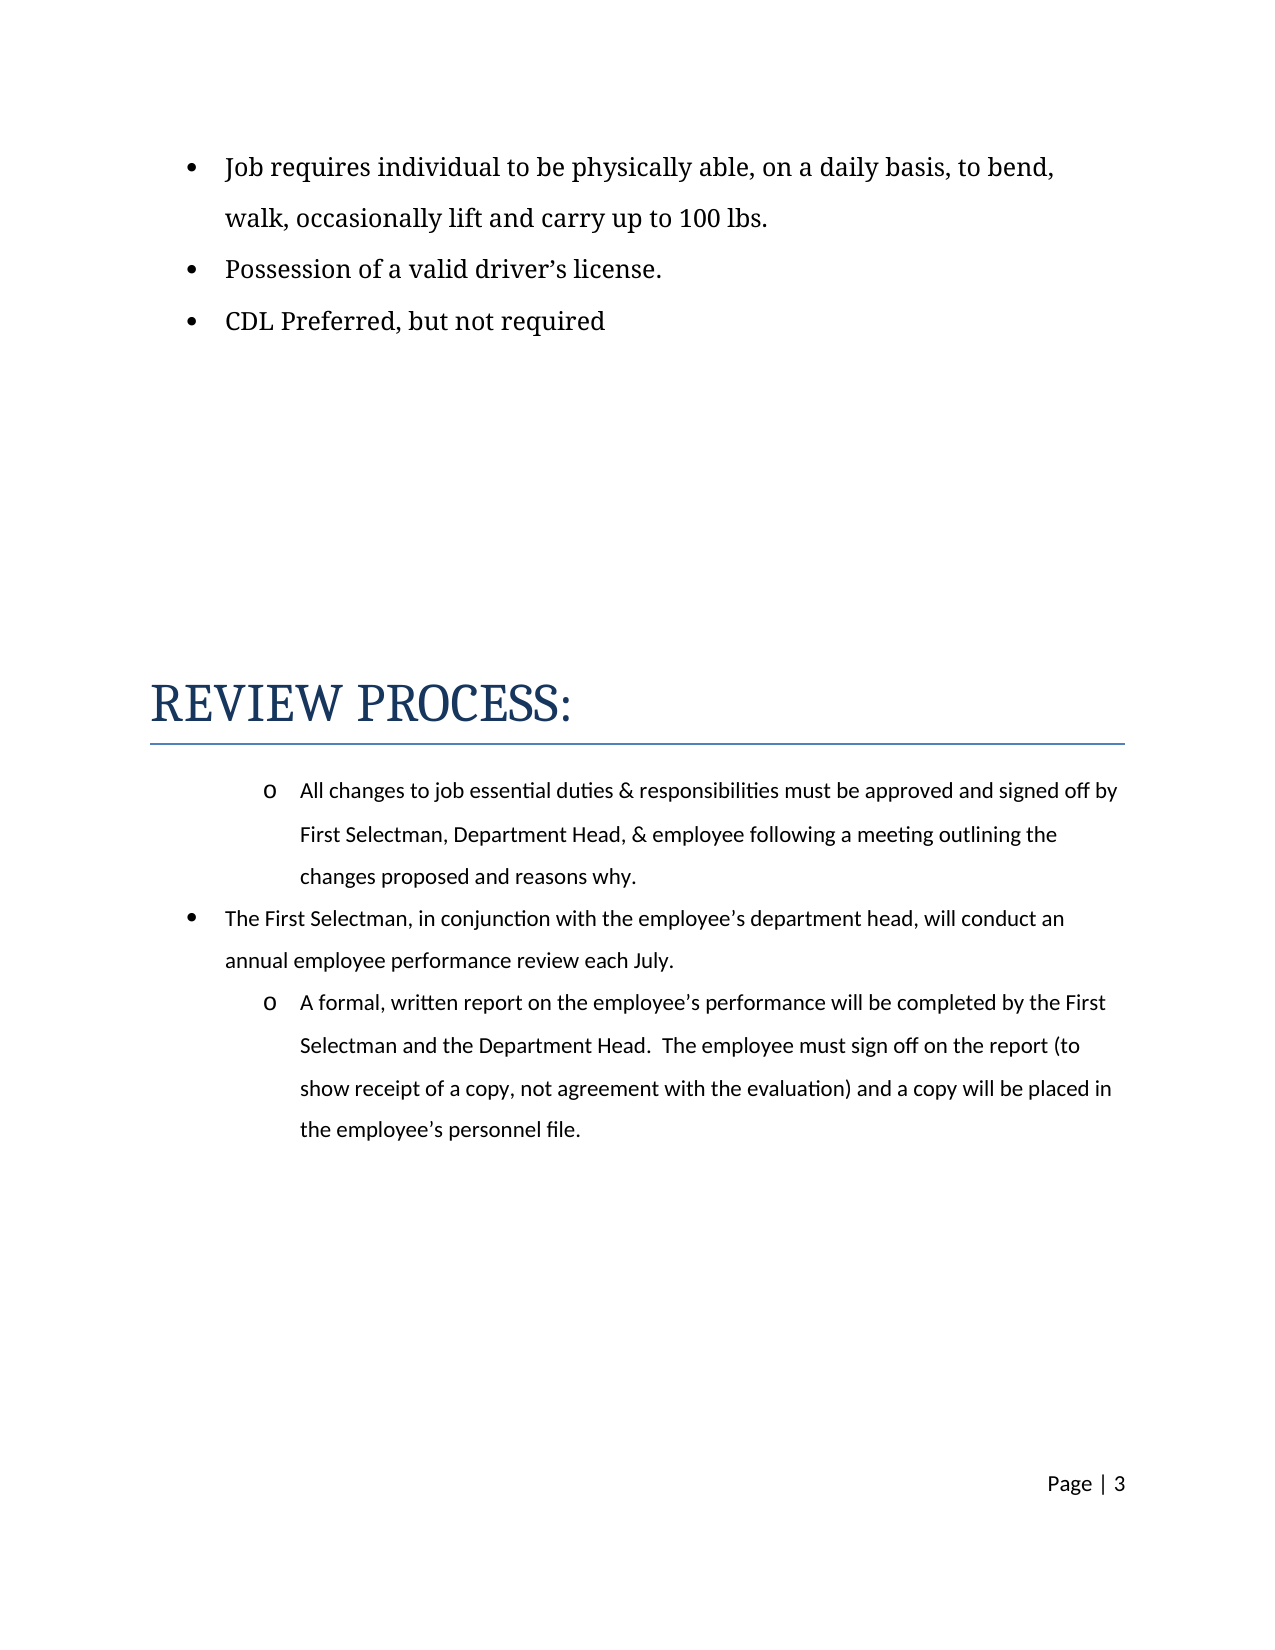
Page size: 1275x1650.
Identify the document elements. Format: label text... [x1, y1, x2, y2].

list Possession of a valid driver’s license. [187, 252, 1125, 286]
list CDL Preferred, but not required [187, 303, 1125, 337]
list Job requires individual to be physically able, on a daily basis, to bend, walk, occasionally lift and carry up to 100 lbs. [187, 150, 1125, 235]
